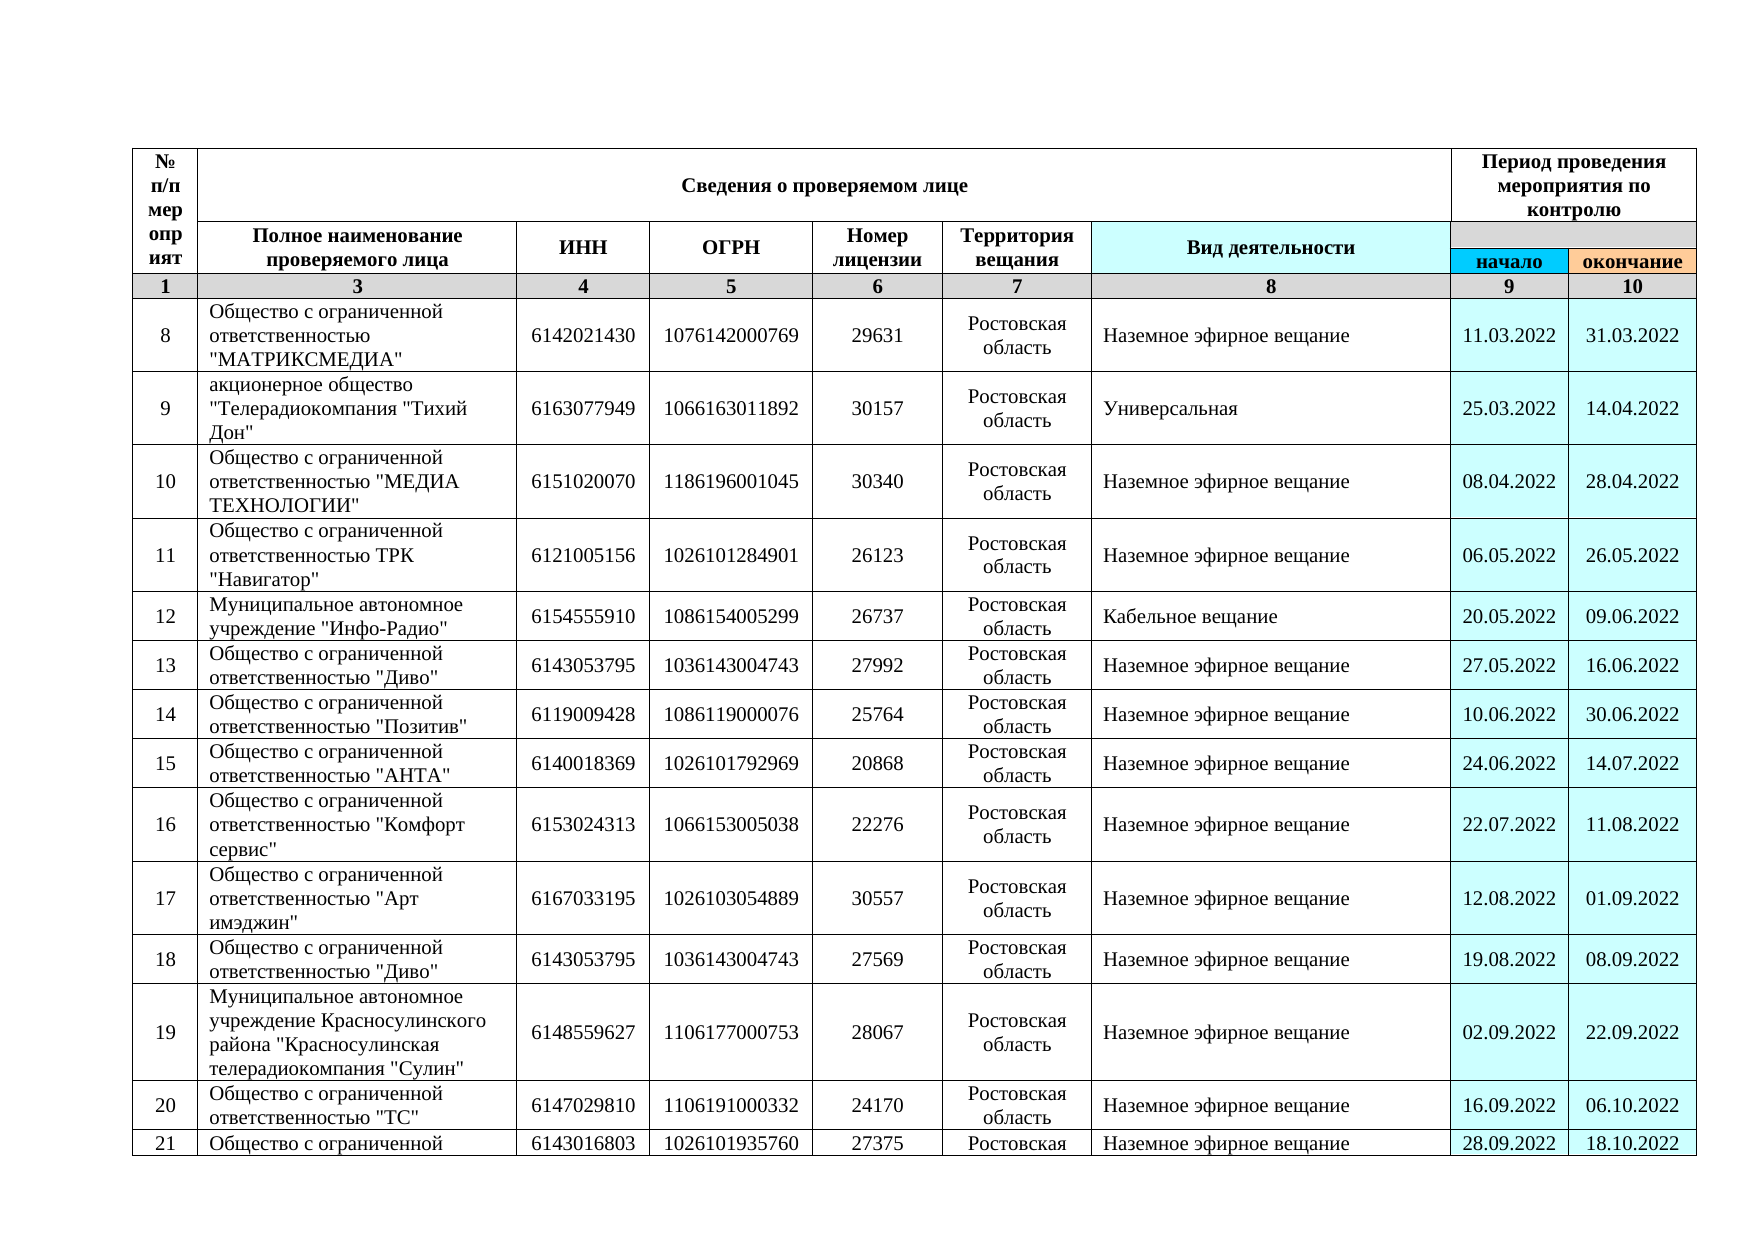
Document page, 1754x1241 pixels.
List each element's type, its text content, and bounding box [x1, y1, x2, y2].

table_cell Ростовская область [943, 1081, 1091, 1129]
table_cell 6119009428 [517, 690, 649, 738]
table_cell 6143053795 [517, 641, 649, 689]
table_cell 6 [813, 274, 942, 298]
table_cell 9 [133, 372, 197, 444]
table_cell 6143053795 [517, 935, 649, 983]
table_cell 19 [133, 984, 197, 1080]
table_cell 3 [198, 274, 516, 298]
table_cell 6148559627 [517, 984, 649, 1080]
table_cell Вид деятельности [1092, 222, 1450, 273]
table_cell 21 [133, 1130, 197, 1154]
table_cell Общество с ограниченной ответственностью "ТС" [198, 1081, 516, 1129]
table_cell 7 [943, 274, 1091, 298]
table_cell 6154555910 [517, 592, 649, 640]
table_cell 6140018369 [517, 739, 649, 787]
table_cell 06.05.2022 [1451, 519, 1568, 591]
table_cell 06.10.2022 [1569, 1081, 1696, 1129]
table_cell 30340 [813, 445, 942, 517]
table_cell 1086119000076 [650, 690, 812, 738]
table_cell 9 [1451, 274, 1568, 298]
table_cell Наземное эфирное вещание [1092, 1081, 1450, 1129]
table_cell Ростовская область [943, 984, 1091, 1080]
table_cell Ростовская область [943, 372, 1091, 444]
table_cell 6147029810 [517, 1081, 649, 1129]
table_cell 20.05.2022 [1451, 592, 1568, 640]
table_cell 18.10.2022 [1569, 1130, 1696, 1154]
table_cell 26.05.2022 [1569, 519, 1696, 591]
table_cell Наземное эфирное вещание [1092, 862, 1450, 934]
table_cell 1086154005299 [650, 592, 812, 640]
table_cell 5 [650, 274, 812, 298]
table_cell 8 [1092, 274, 1450, 298]
table_cell 14.07.2022 [1569, 739, 1696, 787]
table_cell 27992 [813, 641, 942, 689]
table_cell 8 [133, 299, 197, 371]
table_cell Наземное эфирное вещание [1092, 739, 1450, 787]
table_cell [1451, 222, 1696, 247]
table_header Период проведения мероприятия по контролю [1452, 149, 1696, 221]
table_cell Ростовская область [943, 519, 1091, 591]
table_cell 14.04.2022 [1569, 372, 1696, 444]
table_cell 6142021430 [517, 299, 649, 371]
table_cell 13 [133, 641, 197, 689]
table_cell 27.05.2022 [1451, 641, 1568, 689]
table_cell 08.09.2022 [1569, 935, 1696, 983]
table_cell Наземное эфирное вещание [1092, 935, 1450, 983]
table_cell 1026101935760 [650, 1130, 812, 1154]
table_cell Ростовская область [943, 641, 1091, 689]
table_cell 6153024313 [517, 788, 649, 861]
table_header № п/п мероприятия [133, 149, 197, 273]
table_cell Общество с ограниченной ответственностью "МАТРИКСМЕДИА" [198, 299, 516, 371]
table_cell 16.09.2022 [1451, 1081, 1568, 1129]
table_cell 6121005156 [517, 519, 649, 591]
table_cell 1026101284901 [650, 519, 812, 591]
table_cell 24.06.2022 [1451, 739, 1568, 787]
table_cell Общество с ограниченной ответственностью "Арт имэджин" [198, 862, 516, 934]
table_cell 27375 [813, 1130, 942, 1154]
table_cell 11 [133, 519, 197, 591]
table_cell 1036143004743 [650, 641, 812, 689]
table_cell Кабельное вещание [1092, 592, 1450, 640]
table_cell 30557 [813, 862, 942, 934]
table_cell окончание [1569, 249, 1696, 273]
table_cell Универсальная [1092, 372, 1450, 444]
table_cell 08.04.2022 [1451, 445, 1568, 517]
table_cell начало [1451, 249, 1568, 273]
table_cell 26123 [813, 519, 942, 591]
table_cell 25.03.2022 [1451, 372, 1568, 444]
table_cell Территория вещания [943, 222, 1091, 273]
table_cell 6167033195 [517, 862, 649, 934]
table_cell Общество с ограниченной ответственностью "Позитив" [198, 690, 516, 738]
table_cell 20 [133, 1081, 197, 1129]
table_cell 10 [133, 445, 197, 517]
table_cell Наземное эфирное вещание [1092, 519, 1450, 591]
table_cell 20868 [813, 739, 942, 787]
table_cell 1026103054889 [650, 862, 812, 934]
table_cell 22.07.2022 [1451, 788, 1568, 861]
table_cell 6143016803 [517, 1130, 649, 1154]
table_cell 28.04.2022 [1569, 445, 1696, 517]
table_cell Ростовская область [943, 935, 1091, 983]
table_cell 1106191000332 [650, 1081, 812, 1129]
table_cell Наземное эфирное вещание [1092, 788, 1450, 861]
table_cell 26737 [813, 592, 942, 640]
table_cell Ростовская область [943, 862, 1091, 934]
table_cell Наземное эфирное вещание [1092, 690, 1450, 738]
table_cell Ростовская область [943, 592, 1091, 640]
table_cell 18 [133, 935, 197, 983]
table_cell 22.09.2022 [1569, 984, 1696, 1080]
table_cell 24170 [813, 1081, 942, 1129]
table_cell ИНН [517, 222, 649, 273]
table_cell 28067 [813, 984, 942, 1080]
table_cell 09.06.2022 [1569, 592, 1696, 640]
table_cell Муниципальное автономное учреждение Красносулинского района "Красносулинская телерадиокомпания "Сулин" [198, 984, 516, 1080]
table_cell 19.08.2022 [1451, 935, 1568, 983]
table_cell 01.09.2022 [1569, 862, 1696, 934]
table_cell 1 [133, 274, 197, 298]
table_cell 1036143004743 [650, 935, 812, 983]
table_cell 16 [133, 788, 197, 861]
table_cell Наземное эфирное вещание [1092, 299, 1450, 371]
table_cell 12.08.2022 [1451, 862, 1568, 934]
table_cell 30.06.2022 [1569, 690, 1696, 738]
table_cell Ростовская область [943, 739, 1091, 787]
table_cell Общество с ограниченной ответственностью "Телекомпания ВТВ" [198, 1130, 516, 1154]
table_cell Ростовская область [943, 1130, 1091, 1154]
table_cell 22276 [813, 788, 942, 861]
table_cell Наземное эфирное вещание [1092, 445, 1450, 517]
table_cell 30157 [813, 372, 942, 444]
table_cell Ростовская область [943, 299, 1091, 371]
table_cell 11.03.2022 [1451, 299, 1568, 371]
table_cell 1066163011892 [650, 372, 812, 444]
table_cell Муниципальное автономное учреждение "Инфо-Радио" [198, 592, 516, 640]
table_cell 10 [1569, 274, 1696, 298]
table_cell 12 [133, 592, 197, 640]
table_cell 10.06.2022 [1451, 690, 1568, 738]
table_cell 14 [133, 690, 197, 738]
table_cell 6163077949 [517, 372, 649, 444]
table_cell Наземное эфирное вещание [1092, 641, 1450, 689]
table_cell Ростовская область [943, 788, 1091, 861]
table_cell Полное наименование проверяемого лица [198, 222, 516, 273]
table_cell Номер лицензии [813, 222, 942, 273]
table_cell 27569 [813, 935, 942, 983]
table_cell 29631 [813, 299, 942, 371]
table_cell 25764 [813, 690, 942, 738]
table_cell Общество с ограниченной ответственностью "МЕДИА ТЕХНОЛОГИИ" [198, 445, 516, 517]
table_cell 16.06.2022 [1569, 641, 1696, 689]
table_cell 15 [133, 739, 197, 787]
table_cell 17 [133, 862, 197, 934]
table_cell 1026101792969 [650, 739, 812, 787]
table_cell 28.09.2022 [1451, 1130, 1568, 1154]
table_cell Общество с ограниченной ответственностью "АНТА" [198, 739, 516, 787]
table_cell 1186196001045 [650, 445, 812, 517]
table_cell Общество с ограниченной ответственностью "Диво" [198, 935, 516, 983]
table_cell Общество с ограниченной ответственностью "Комфорт сервис" [198, 788, 516, 861]
table_cell 31.03.2022 [1569, 299, 1696, 371]
table_cell Общество с ограниченной ответственностью "Диво" [198, 641, 516, 689]
table_cell 1076142000769 [650, 299, 812, 371]
table_cell 4 [517, 274, 649, 298]
table_cell 1066153005038 [650, 788, 812, 861]
table_cell акционерное общество "Телерадиокомпания "Тихий Дон" [198, 372, 516, 444]
table_cell Наземное эфирное вещание [1092, 1130, 1450, 1154]
table_cell Наземное эфирное вещание [1092, 984, 1450, 1080]
table_cell 1106177000753 [650, 984, 812, 1080]
table_cell 11.08.2022 [1569, 788, 1696, 861]
table_cell ОГРН [650, 222, 812, 273]
table_cell Общество с ограниченной ответственностью ТРК "Навигатор" [198, 519, 516, 591]
table_cell 6151020070 [517, 445, 649, 517]
table_cell Ростовская область [943, 690, 1091, 738]
table_header Сведения о проверяемом лице [198, 149, 1451, 221]
table_cell Ростовская область [943, 445, 1091, 517]
table_cell 02.09.2022 [1451, 984, 1568, 1080]
